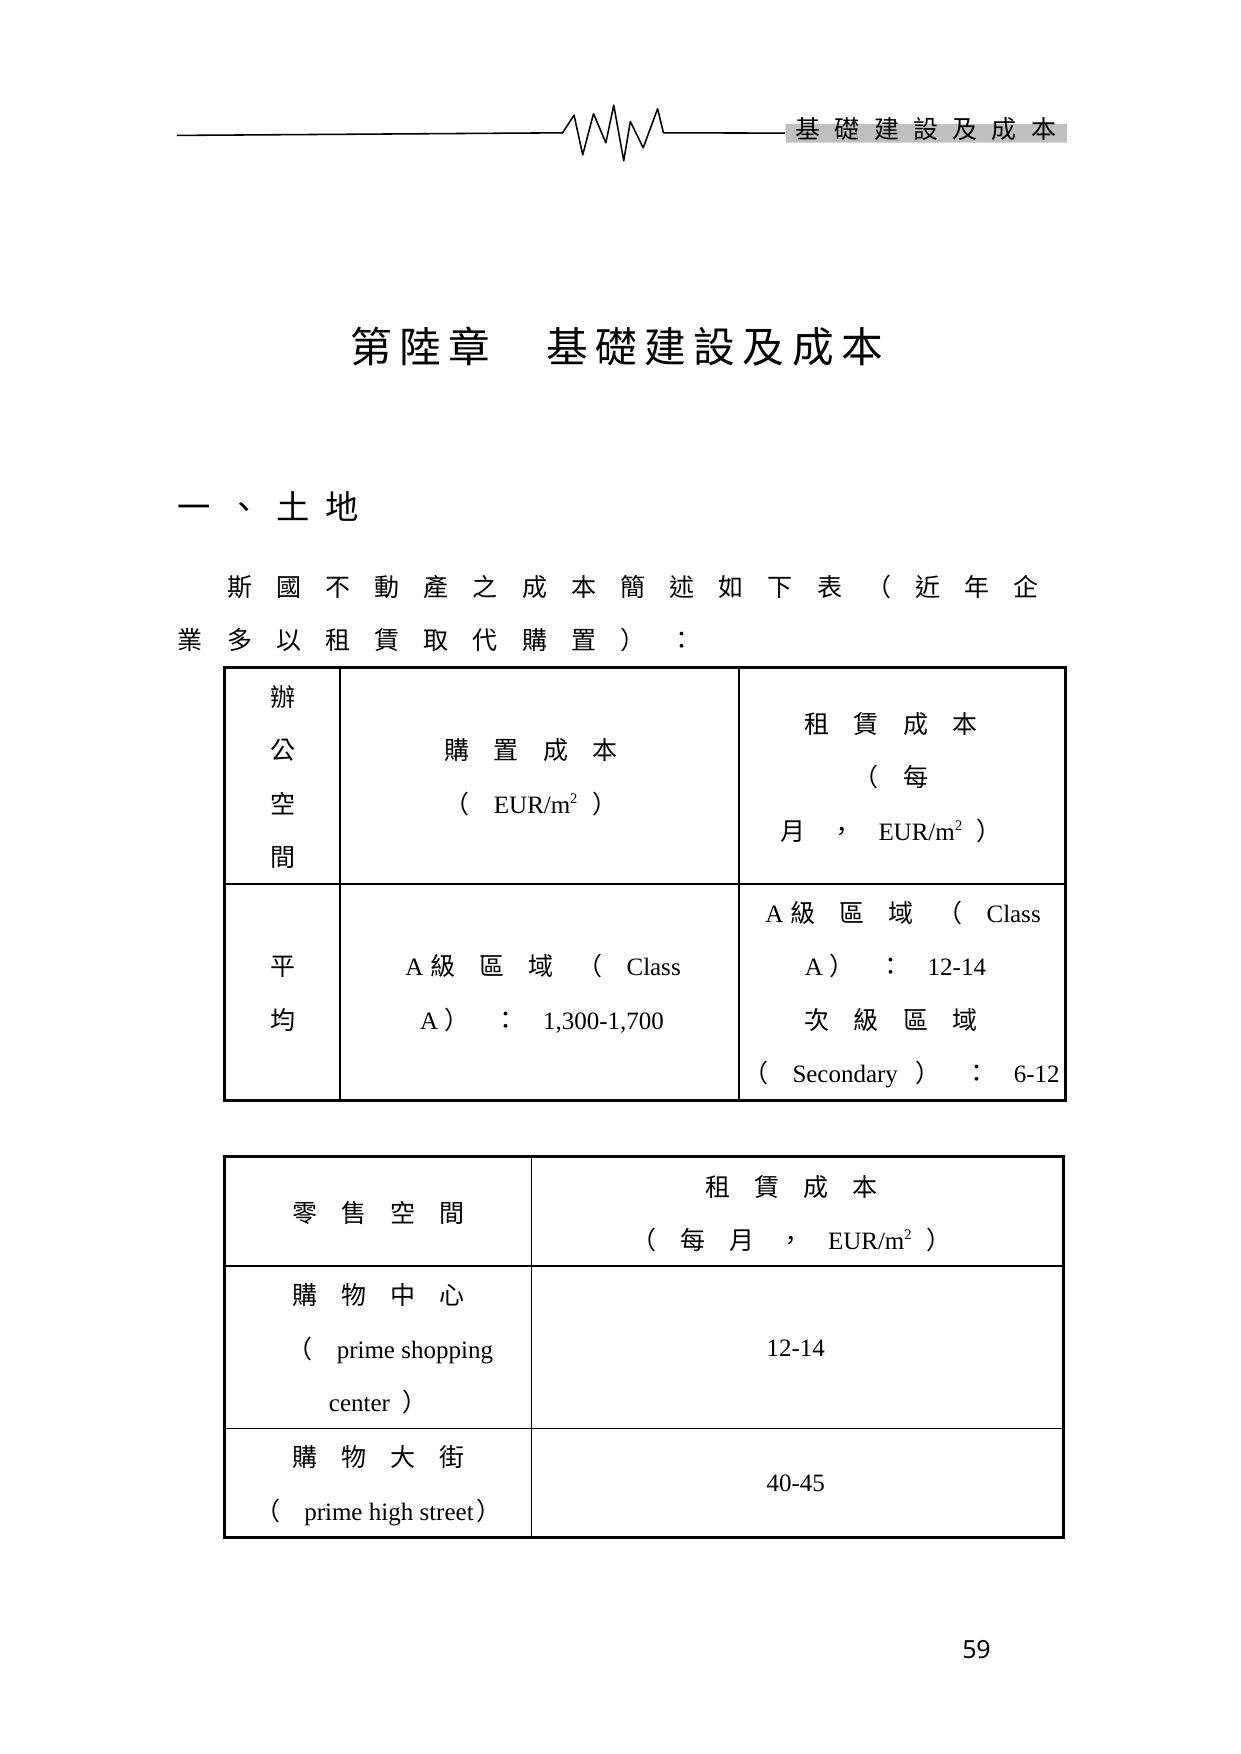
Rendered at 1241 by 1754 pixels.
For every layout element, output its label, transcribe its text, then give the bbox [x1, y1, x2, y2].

table_cell A級區域（Class A）：12-14 次級區域（Secondary）：6-12 [740, 885, 1064, 1098]
table_header 租賃成本 （每月，EUR/m2） [532, 1158, 1062, 1265]
table_cell 購物大街 （prime high street） [226, 1429, 531, 1536]
text 斯國不動產之成本簡述如下表（近年企業多以租賃取代購置）： [178, 558, 1063, 666]
text 一、土地 [178, 478, 1063, 532]
table_cell 12-14 [532, 1267, 1062, 1428]
table_cell 40-45 [532, 1429, 1062, 1536]
table_header 零售空間 [226, 1158, 531, 1265]
text 第陸章 基礎建設及成本 [178, 291, 1063, 398]
table_cell 平均 [226, 885, 339, 1098]
table_header 租賃成本 （每月，EUR/m2） [740, 669, 1064, 883]
table_header 辦公空間 [226, 669, 339, 883]
table_cell 購物中心 （prime shopping center） [226, 1267, 531, 1428]
table_header 購置成本（EUR/m2） [341, 669, 738, 883]
table_cell A級區域（Class A）：1,300-1,700 [341, 885, 738, 1098]
